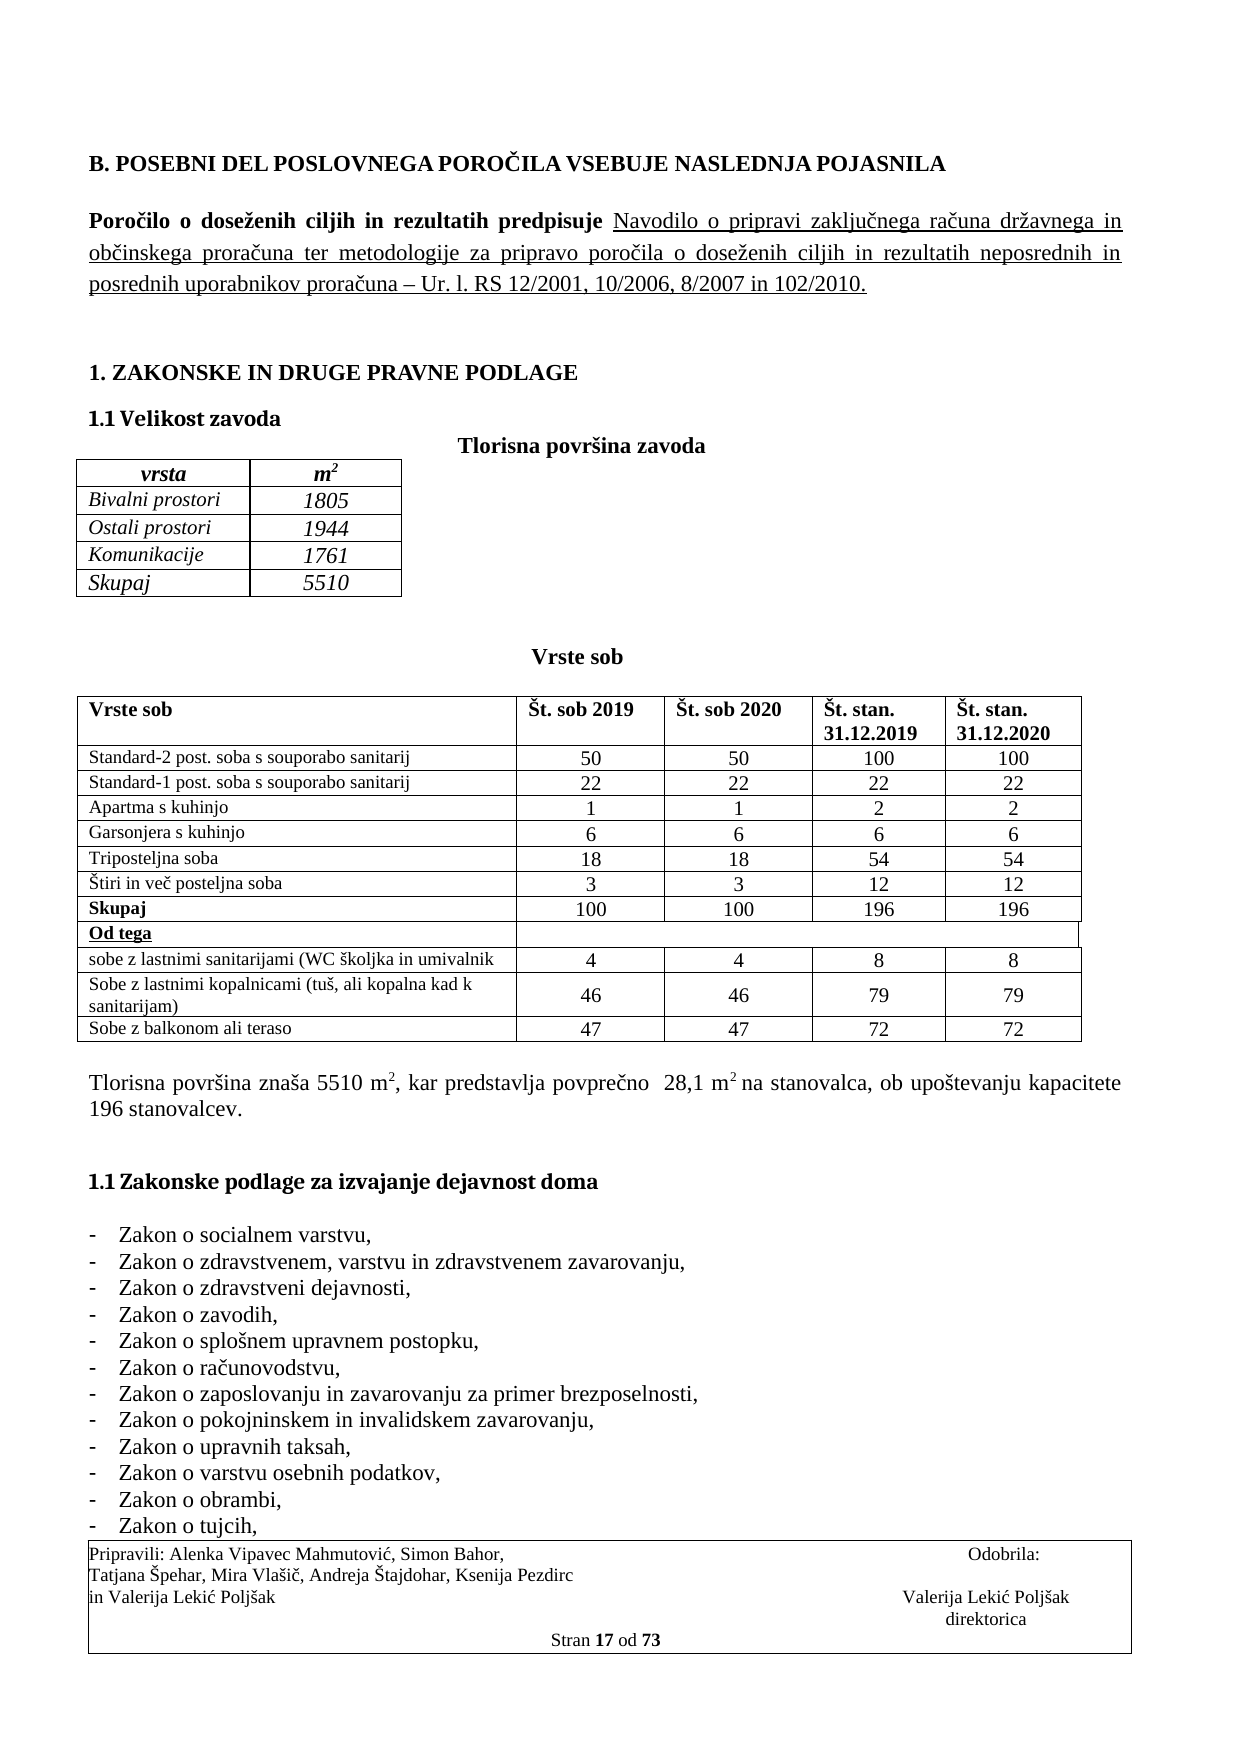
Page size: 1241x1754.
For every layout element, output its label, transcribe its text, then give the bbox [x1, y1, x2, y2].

table_cell Štiri in več posteljna soba [78, 872, 516, 896]
table_cell 22 [813, 771, 945, 795]
text Tlorisna površina zavoda [384, 432, 1122, 459]
table_cell Ostali prostori [77, 515, 249, 541]
list Zakon o socialnem varstvu, [89, 1221, 1122, 1248]
list Zakon o tujcih, [89, 1512, 1122, 1539]
table_cell 3 [665, 872, 812, 896]
table_cell 12 [813, 872, 945, 896]
table_cell Standard-1 post. soba s souporabo sanitarij [78, 771, 516, 795]
table_cell 2 [813, 796, 945, 820]
table_cell 8 [813, 948, 945, 972]
table_cell 46 [665, 973, 812, 1016]
table_cell 3 [517, 872, 664, 896]
list Zakon o varstvu osebnih podatkov, [89, 1459, 1122, 1486]
table_header Št. stan. 31.12.2019 [813, 697, 945, 745]
table_header vrsta [77, 460, 249, 486]
table_cell 6 [946, 821, 1081, 846]
subtitle 1.1 Velikost zavoda [89, 406, 1122, 432]
table_cell 47 [665, 1017, 812, 1041]
list Zakon o zdravstvenem, varstvu in zdravstvenem zavarovanju, [89, 1248, 1122, 1274]
table_cell 4 [665, 948, 812, 972]
list Zakon o zdravstveni dejavnosti, [89, 1274, 1122, 1301]
table_cell Sobe z lastnimi kopalnicami (tuš, ali kopalna kad k sanitarijam) [78, 973, 516, 1016]
list Zakon o zaposlovanju in zavarovanju za primer brezposelnosti, [89, 1380, 1122, 1406]
table_cell Skupaj [77, 570, 249, 596]
table_cell 100 [665, 897, 812, 921]
table_cell 54 [813, 847, 945, 871]
table_cell 1 [665, 796, 812, 820]
table_cell 196 [813, 897, 945, 921]
table_cell Bivalni prostori [77, 487, 249, 514]
table_cell 72 [813, 1017, 945, 1041]
table_cell 47 [517, 1017, 664, 1041]
table_cell 5510 [251, 570, 401, 596]
table_cell 12 [946, 872, 1081, 896]
table_cell Sobe z balkonom ali teraso [78, 1017, 516, 1041]
table_cell 100 [813, 746, 945, 770]
list Zakon o obrambi, [89, 1486, 1122, 1512]
table_cell 1 [517, 796, 664, 820]
table_cell 196 [946, 897, 1081, 921]
list Zakon o računovodstvu, [89, 1353, 1122, 1380]
table_cell 50 [517, 746, 664, 770]
table_cell Od tega [78, 922, 516, 947]
table_cell 6 [665, 821, 812, 846]
table_cell Komunikacije [77, 542, 249, 568]
table_cell 2 [946, 796, 1081, 820]
table_cell 100 [517, 897, 664, 921]
text Poročilo o doseženih ciljih in rezultatih predpisuje Navodilo o pripravi zaključnega računa državnega in občinskega proračuna ter metodologije za pripravo poročila o doseženih ciljih in rezultatih neposrednih in posrednih uporabnikov proračuna – Ur. l. RS 12/2001, 10/2006, 8/2007 in 102/2010. [89, 263, 1122, 296]
table_cell 6 [813, 821, 945, 846]
table_cell 79 [946, 973, 1081, 1016]
table_cell 22 [665, 771, 812, 795]
table_cell 72 [946, 1017, 1081, 1041]
table_cell Apartma s kuhinjo [78, 796, 516, 820]
table_cell 4 [517, 948, 664, 972]
text Poročilo o doseženih ciljih in rezultatih predpisuje Navodilo o pripravi zaključnega računa državnega in občinskega proračuna ter metodologije za pripravo poročila o doseženih ciljih in rezultatih neposrednih in posrednih uporabnikov proračuna – Ur. l. RS 12/2001, 10/2006, 8/2007 in 102/2010. [89, 203, 1122, 262]
table_cell [517, 922, 1078, 947]
table_header Št. sob 2020 [665, 697, 812, 745]
table_cell 50 [665, 746, 812, 770]
table_cell 6 [517, 821, 664, 846]
table_cell 1805 [251, 487, 401, 514]
text Vrste sob [457, 643, 1122, 669]
table_cell Skupaj [78, 897, 516, 921]
list Zakon o splošnem upravnem postopku, [89, 1327, 1122, 1353]
table_header Vrste sob [78, 697, 516, 745]
table_cell sobe z lastnimi sanitarijami (WC školjka in umivalnik [78, 948, 516, 972]
table_cell 54 [946, 847, 1081, 871]
table_cell 22 [946, 771, 1081, 795]
list Zakon o upravnih taksah, [89, 1433, 1122, 1459]
table_cell 18 [517, 847, 664, 871]
list Zakon o zavodih, [89, 1301, 1122, 1327]
table_header Št. stan. 31.12.2020 [946, 697, 1081, 745]
list Zakon o pokojninskem in invalidskem zavarovanju, [89, 1406, 1122, 1433]
table_header m2 [251, 460, 401, 486]
table_cell 1944 [251, 515, 401, 541]
subtitle 1. ZAKONSKE IN DRUGE PRAVNE PODLAGE [89, 359, 1122, 385]
table_cell Standard-2 post. soba s souporabo sanitarij [78, 746, 516, 770]
table_cell 79 [813, 973, 945, 1016]
table_header Št. sob 2019 [517, 697, 664, 745]
table_cell Triposteljna soba [78, 847, 516, 871]
subtitle 1.1 Zakonske podlage za izvajanje dejavnost doma [89, 1168, 1122, 1195]
text Tlorisna površina znaša 5510 m2, kar predstavlja povprečno 28,1 m2 na stanovalca, ob upoštevanju kapacitete 196 stanovalcev. [89, 1069, 1122, 1121]
table_cell 100 [946, 746, 1081, 770]
table_cell Garsonjera s kuhinjo [78, 821, 516, 846]
table_cell 18 [665, 847, 812, 871]
title B. POSEBNI DEL POSLOVNEGA POROČILA VSEBUJE NASLEDNJA POJASNILA [89, 150, 1122, 176]
table_cell 1761 [251, 542, 401, 568]
table_cell 8 [946, 948, 1081, 972]
table_cell 46 [517, 973, 664, 1016]
table_cell 22 [517, 771, 664, 795]
